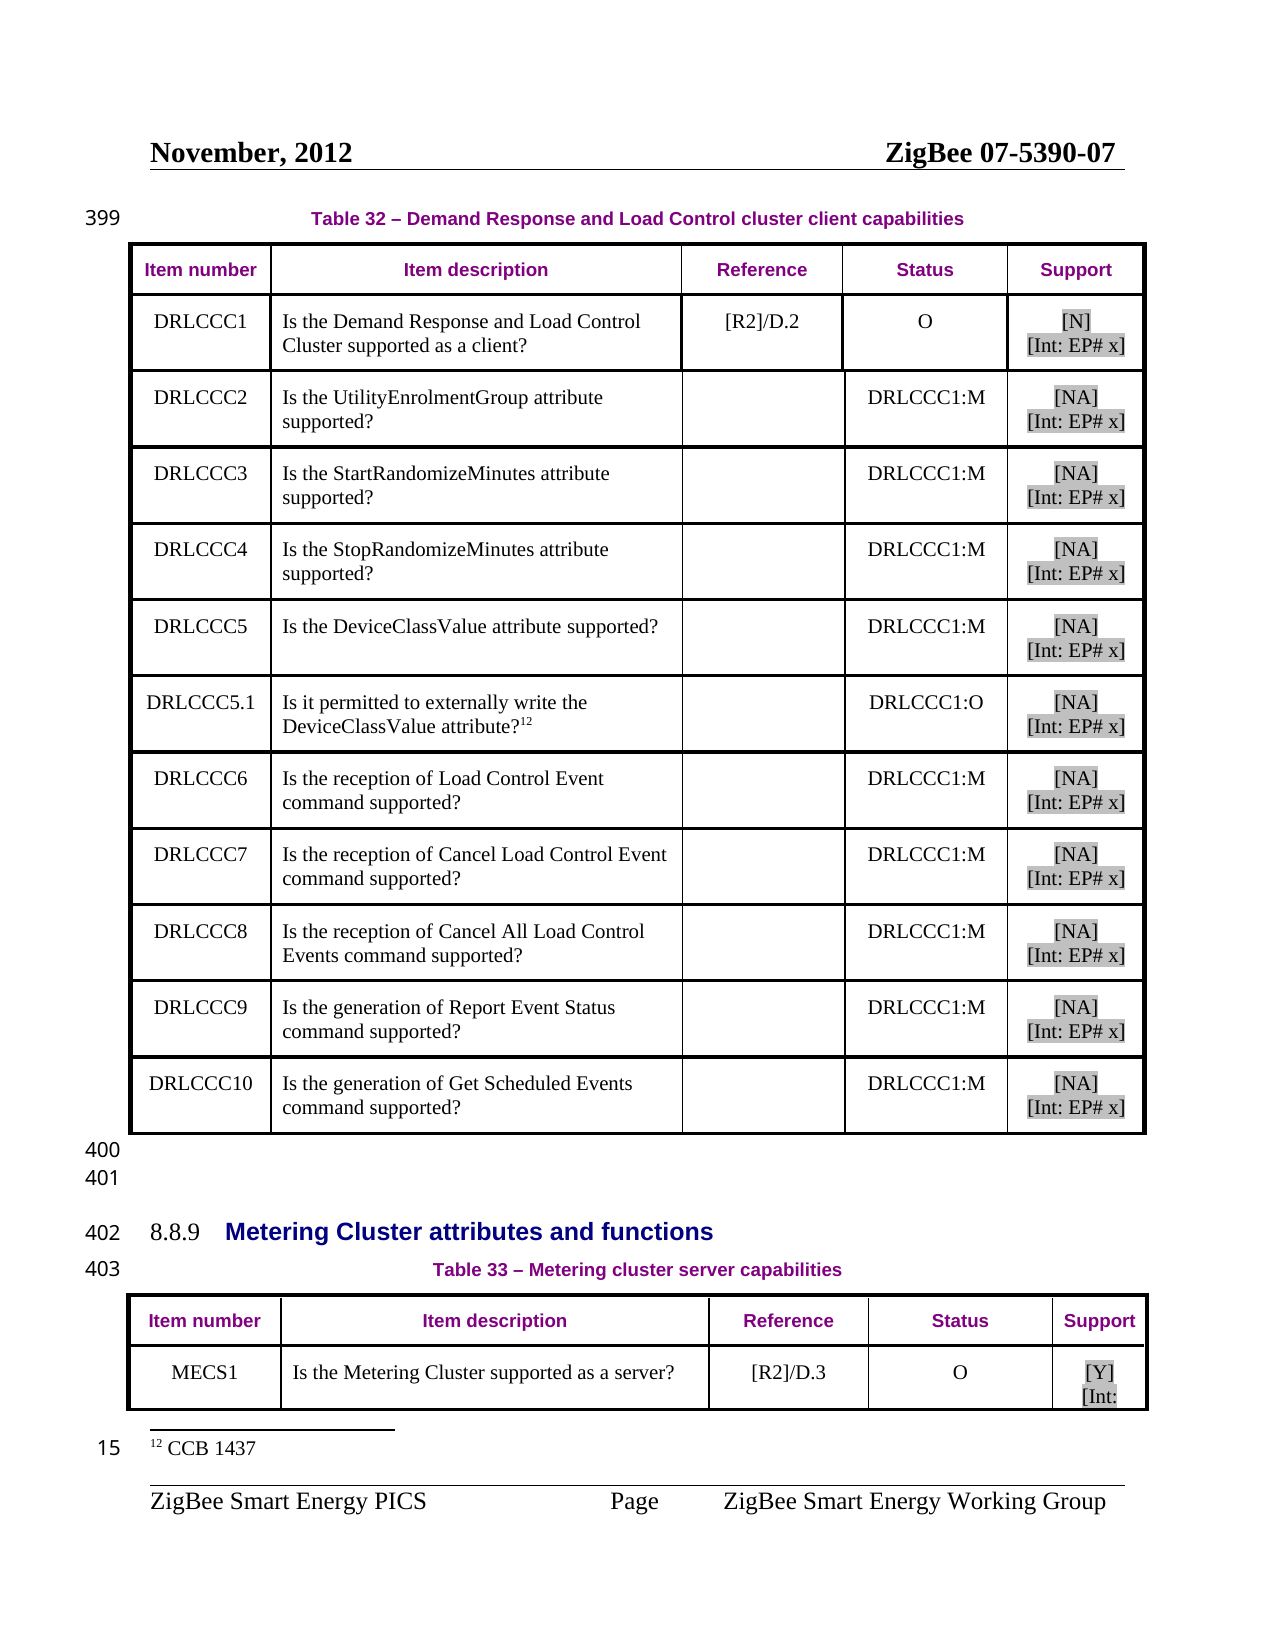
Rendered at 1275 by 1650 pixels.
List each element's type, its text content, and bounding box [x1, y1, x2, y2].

table_cell DRLCCC8 [133, 906, 270, 979]
table_cell [N] [Int: EP# x] [1009, 296, 1142, 369]
table_cell [NA] [Int: EP# x] [1008, 372, 1142, 445]
table_cell Is the Demand Response and Load Control Cluster supported as a client? [272, 296, 680, 369]
table_cell [NA] [Int: EP# x] [1008, 525, 1142, 598]
table_cell [NA] [Int: EP# x] [1008, 1059, 1142, 1132]
table_cell [NA] [Int: EP# x] [1008, 906, 1142, 979]
text Table 32 – Demand Response and Load Control cluster client capabilities [150, 208, 1125, 229]
table_cell Is it permitted to externally write the DeviceClassValue attribute? [272, 677, 682, 750]
table_cell Is the DeviceClassValue attribute supported? [272, 601, 682, 674]
table_cell [NA] [Int: EP# x] [1008, 449, 1142, 522]
table_cell [Y] [Int: EP# x] [1053, 1344, 1145, 1408]
table_header Reference [710, 1297, 868, 1344]
table_cell DRLCCC1:M [846, 372, 1007, 445]
table_cell [683, 754, 844, 827]
table_cell [NA] [Int: EP# x] [1008, 677, 1142, 750]
table_cell [683, 372, 844, 445]
table_cell DRLCCC2 [133, 372, 270, 445]
table_cell DRLCCC1:O [846, 677, 1007, 750]
table_cell Is the StopRandomizeMinutes attribute supported? [272, 525, 682, 598]
text Table 33 – Metering cluster server capabilities [150, 1259, 1125, 1280]
table_cell [683, 601, 844, 674]
table_cell DRLCCC6 [133, 754, 270, 827]
table_cell Is the reception of Cancel All Load Control Events command supported? [272, 906, 682, 979]
table_cell DRLCCC4 [133, 525, 270, 598]
table_header Item description [282, 1297, 709, 1344]
table_cell DRLCCC1:M [846, 449, 1007, 522]
table_cell [NA] [Int: EP# x] [1008, 601, 1142, 674]
table_cell Is the generation of Get Scheduled Events command supported? [272, 1059, 682, 1132]
table_cell [R2]/D.2 [683, 296, 841, 369]
subtitle Metering Cluster attributes and functions [150, 1217, 1125, 1246]
table_header Support [1053, 1297, 1145, 1344]
table_cell [NA] [Int: EP# x] [1008, 982, 1142, 1055]
table_cell [683, 449, 844, 522]
table_cell [NA] [Int: EP# x] [1008, 754, 1142, 827]
table_cell MECS1 [131, 1347, 280, 1408]
table_cell DRLCCC1:M [846, 982, 1007, 1055]
table_header Item number [133, 246, 270, 293]
table_cell DRLCCC9 [133, 982, 270, 1055]
table_cell [NA] [Int: EP# x] [1008, 830, 1142, 903]
table_cell DRLCCC1:M [846, 906, 1007, 979]
table_cell [683, 677, 844, 750]
table_cell [683, 1059, 844, 1132]
table_header Item description [272, 246, 681, 293]
table_cell Is the StartRandomizeMinutes attribute supported? [272, 449, 682, 522]
table_cell Is the reception of Cancel Load Control Event command supported? [272, 830, 682, 903]
table_header Item number [131, 1297, 281, 1344]
table_cell DRLCCC1:M [846, 830, 1007, 903]
table_header Support [1008, 246, 1142, 293]
table_header Status [843, 246, 1007, 293]
table_cell O [869, 1347, 1052, 1408]
table_cell [683, 525, 844, 598]
table_cell [683, 982, 844, 1055]
table_cell DRLCCC1:M [846, 1059, 1007, 1132]
table_cell DRLCCC7 [133, 830, 270, 903]
table_cell [683, 906, 844, 979]
table_cell DRLCCC1 [133, 296, 269, 369]
table_cell DRLCCC5.1 [133, 677, 270, 750]
table_cell [683, 830, 844, 903]
table_cell DRLCCC1:M [846, 601, 1007, 674]
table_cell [282, 1347, 708, 1408]
table_cell O [844, 296, 1006, 369]
table_cell Is the reception of Load Control Event command supported? [272, 754, 682, 827]
table_cell Is the generation of Report Event Status command supported? [272, 982, 682, 1055]
table_cell DRLCCC10 [133, 1059, 270, 1132]
table_cell Is the UtilityEnrolmentGroup attribute supported? [272, 372, 682, 445]
table_cell DRLCCC1:M [846, 525, 1007, 598]
table_header Reference [682, 246, 842, 293]
table_cell [R2]/D.3 [710, 1347, 868, 1408]
table_header Status [869, 1297, 1052, 1344]
table_cell DRLCCC1:M [846, 754, 1007, 827]
table_cell DRLCCC3 [133, 449, 270, 522]
table_cell DRLCCC5 [133, 601, 270, 674]
